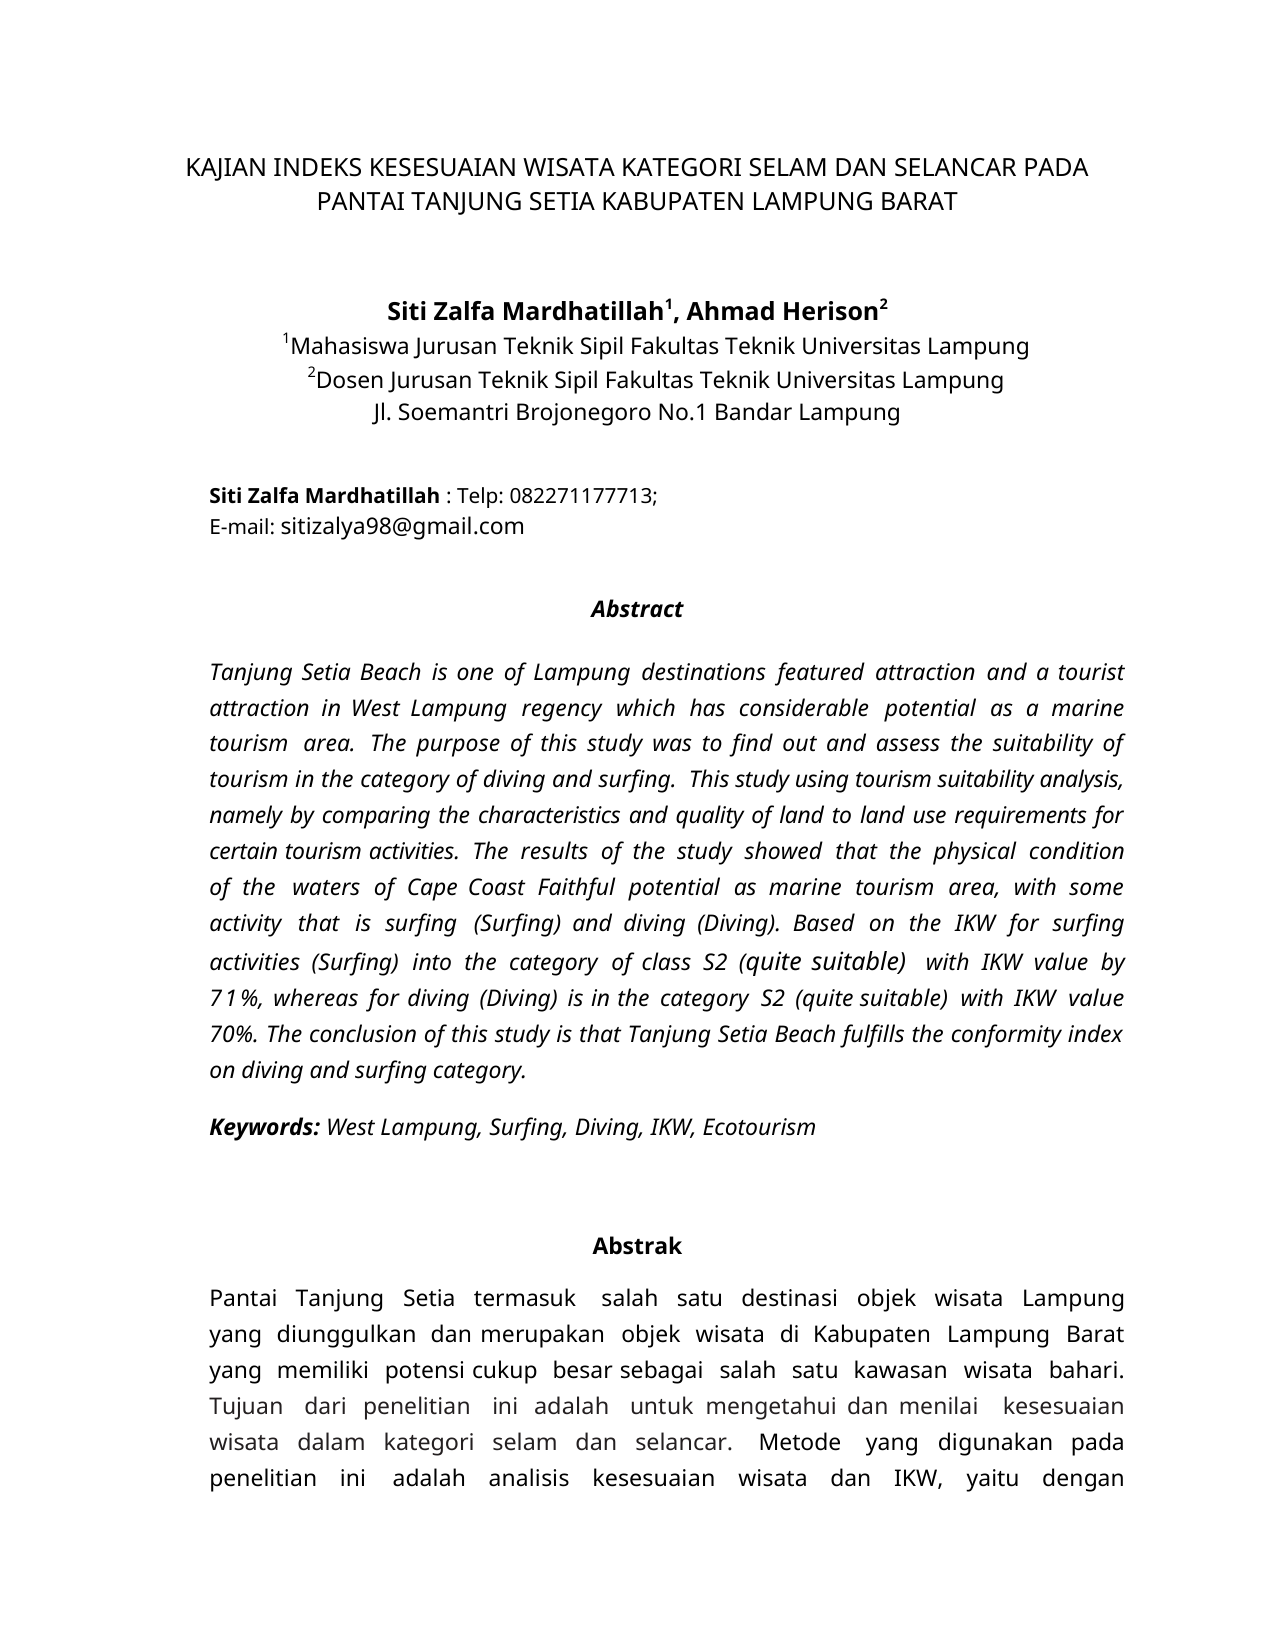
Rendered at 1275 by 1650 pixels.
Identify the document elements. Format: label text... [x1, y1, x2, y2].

text Abstrak [150, 1230, 1124, 1261]
text 1Mahasiswa Jurusan Teknik Sipil Fakultas Teknik Universitas Lampung [187, 328, 1124, 362]
text E-mail: sitizalya98@gmail.com [209, 510, 1124, 541]
text Jl. Soemantri Brojonegoro No.1 Bandar Lampung [150, 396, 1124, 427]
text Abstract [150, 593, 1124, 624]
text Siti Zalfa Mardhatillah1, Ahmad Herison2 [150, 294, 1124, 328]
text Keywords: West Lampung, Surfing, Diving, IKW, Ecotourism [209, 1111, 1124, 1142]
text Tanjung Setia Beach is one of Lampung destinations featured attraction and a tourist attraction in West Lampung regency which has considerable potential as a marine tourism area. The purpose of this study was to find out and assess the suitability of tourism in the category of diving and surfing. This study using tourism suitability analysis, namely by comparing the characteristics and quality of land to land use requirements for certain tourism activities. The results of the study showed that the physical condition of the waters of Cape Coast Faithful potential as marine tourism area, with some activity that is surfing (Surfing) and diving (Diving). Based on the IKW for surfing activities (Surfing) into the category of class S2 (quite suitable) with IKW value by 71%, whereas for diving (Diving) is in the category S2 (quite suitable) with IKW value 70%. The conclusion of this study is that Tanjung Setia Beach fulfills the conformity index on diving and surfing category. [209, 656, 1124, 1085]
text Siti Zalfa Mardhatillah : Telp: 082271177713; [209, 481, 1124, 510]
text 2Dosen Jurusan Teknik Sipil Fakultas Teknik Universitas Lampung [187, 362, 1124, 396]
text KAJIAN INDEKS KESESUAIAN WISATA KATEGORI SELAM DAN SELANCAR PADA PANTAI TANJUNG SETIA KABUPATEN LAMPUNG BARAT [150, 150, 1124, 218]
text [209, 1282, 1125, 1493]
